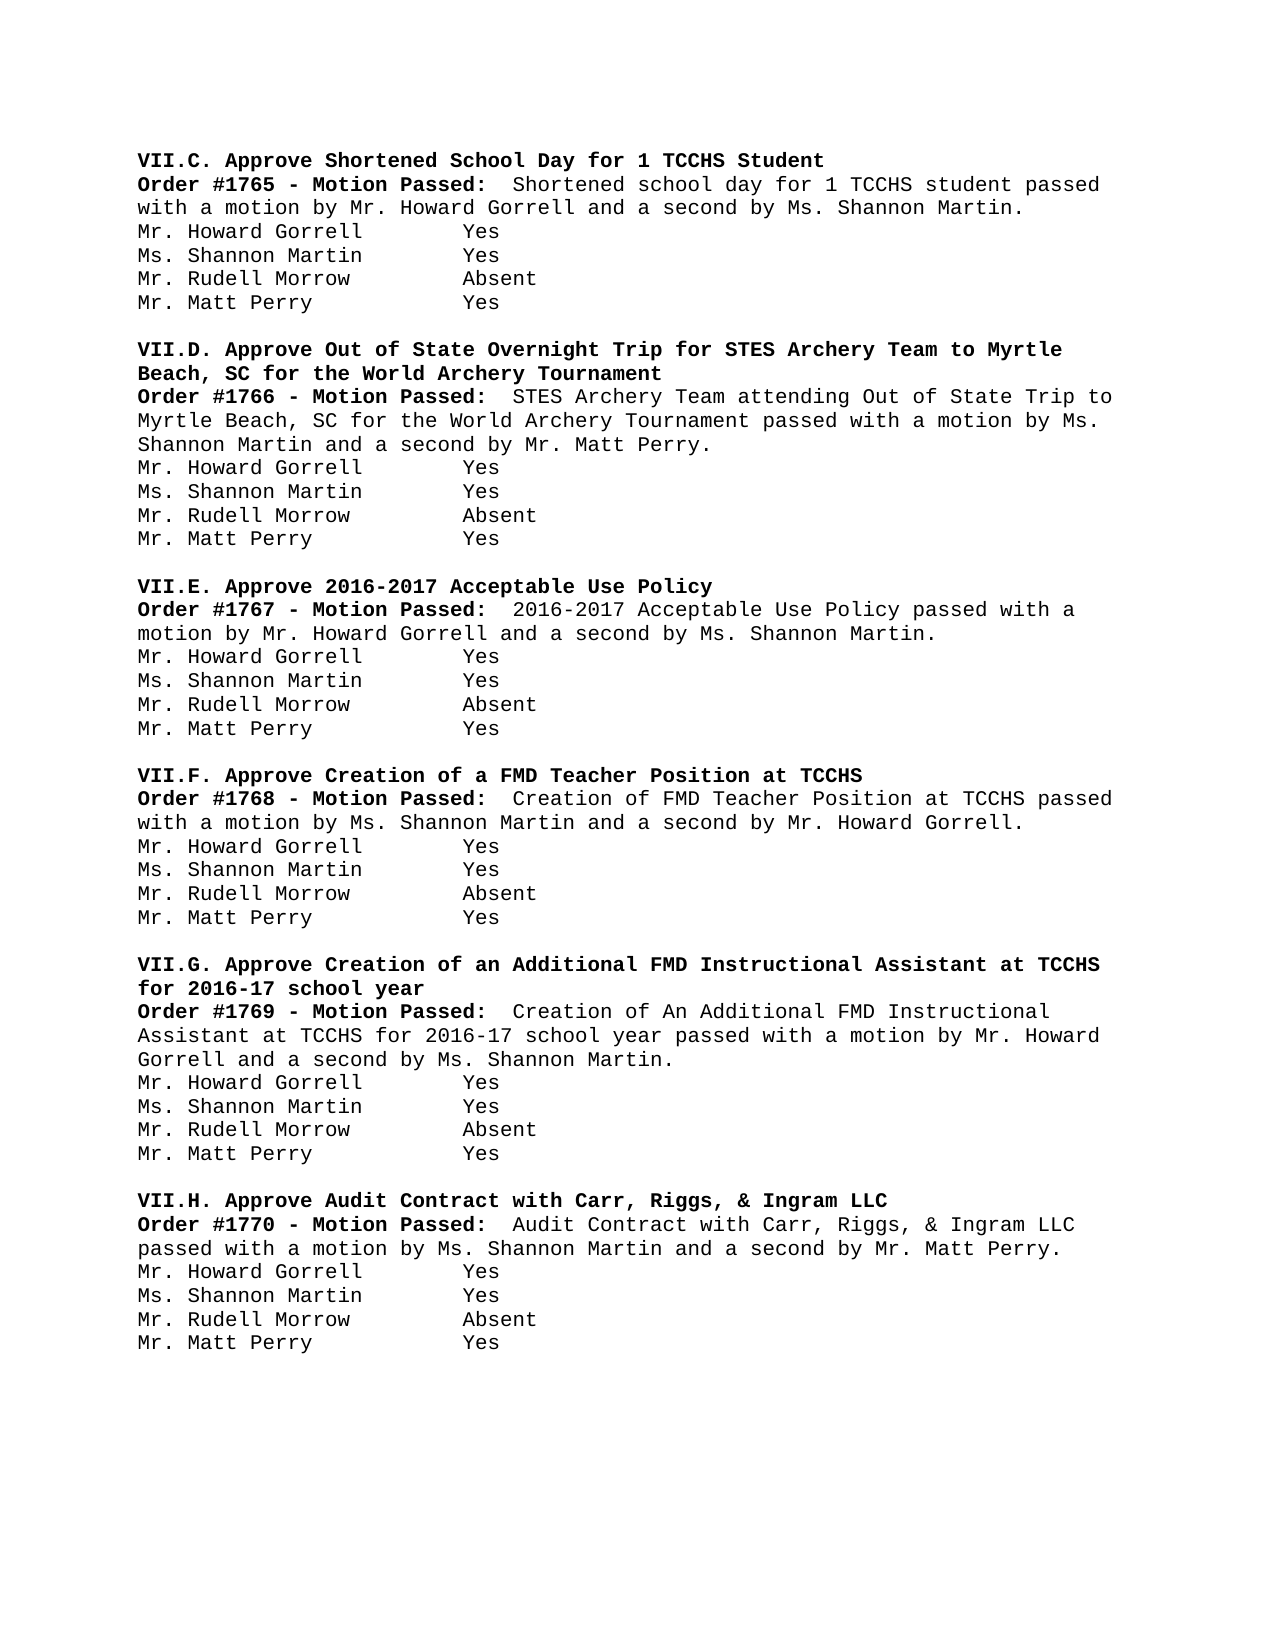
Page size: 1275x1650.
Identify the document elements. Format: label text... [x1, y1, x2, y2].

text Mr. Rudell Morrow Absent [137, 505, 1138, 528]
text Mr. Rudell Morrow Absent [137, 268, 1138, 292]
text VII.C. Approve Shortened School Day for 1 TCCHS Student [137, 150, 1138, 174]
text Ms. Shannon Martin Yes [137, 859, 1138, 883]
text Mr. Matt Perry Yes [137, 1332, 1138, 1356]
text VII.F. Approve Creation of a FMD Teacher Position at TCCHS [137, 765, 1138, 788]
text Order #1770 - Motion Passed: Audit Contract with Carr, Riggs, & Ingram LLC passed with a motion by Ms. Shannon Martin and a second by Mr. Matt Perry. [137, 1214, 1138, 1261]
text Order #1765 - Motion Passed: Shortened school day for 1 TCCHS student passed with a motion by Mr. Howard Gorrell and a second by Ms. Shannon Martin. [137, 174, 1138, 221]
text Ms. Shannon Martin Yes [137, 1096, 1138, 1119]
text Ms. Shannon Martin Yes [137, 1285, 1138, 1309]
text Ms. Shannon Martin Yes [137, 244, 1138, 268]
text VII.D. Approve Out of State Overnight Trip for STES Archery Team to Myrtle Beach, SC for the World Archery Tournament [137, 339, 1138, 386]
text Mr. Matt Perry Yes [137, 1143, 1138, 1167]
text Order #1766 - Motion Passed: STES Archery Team attending Out of State Trip to Myrtle Beach, SC for the World Archery Tournament passed with a motion by Ms. Shannon Martin and a second by Mr. Matt Perry. [137, 386, 1138, 457]
text Mr. Howard Gorrell Yes [137, 836, 1138, 859]
text Mr. Rudell Morrow Absent [137, 883, 1138, 907]
text Ms. Shannon Martin Yes [137, 481, 1138, 505]
text Mr. Matt Perry Yes [137, 528, 1138, 552]
text Order #1769 - Motion Passed: Creation of An Additional FMD Instructional Assistant at TCCHS for 2016-17 school year passed with a motion by Mr. Howard Gorrell and a second by Ms. Shannon Martin. [137, 1001, 1138, 1072]
text Mr. Howard Gorrell Yes [137, 457, 1138, 481]
text Mr. Matt Perry Yes [137, 717, 1138, 741]
text Order #1768 - Motion Passed: Creation of FMD Teacher Position at TCCHS passed with a motion by Ms. Shannon Martin and a second by Mr. Howard Gorrell. [137, 788, 1138, 836]
text Mr. Howard Gorrell Yes [137, 1072, 1138, 1096]
text Mr. Howard Gorrell Yes [137, 647, 1138, 670]
text Ms. Shannon Martin Yes [137, 670, 1138, 694]
text Mr. Howard Gorrell Yes [137, 221, 1138, 244]
text Mr. Matt Perry Yes [137, 907, 1138, 930]
text Mr. Howard Gorrell Yes [137, 1261, 1138, 1285]
text Mr. Rudell Morrow Absent [137, 694, 1138, 717]
text Order #1767 - Motion Passed: 2016-2017 Acceptable Use Policy passed with a motion by Mr. Howard Gorrell and a second by Ms. Shannon Martin. [137, 599, 1138, 647]
text Mr. Rudell Morrow Absent [137, 1119, 1138, 1143]
text VII.E. Approve 2016-2017 Acceptable Use Policy [137, 576, 1138, 599]
text VII.H. Approve Audit Contract with Carr, Riggs, & Ingram LLC [137, 1190, 1138, 1214]
text VII.G. Approve Creation of an Additional FMD Instructional Assistant at TCCHS for 2016-17 school year [137, 954, 1138, 1001]
text Mr. Matt Perry Yes [137, 292, 1138, 316]
text Mr. Rudell Morrow Absent [137, 1309, 1138, 1332]
